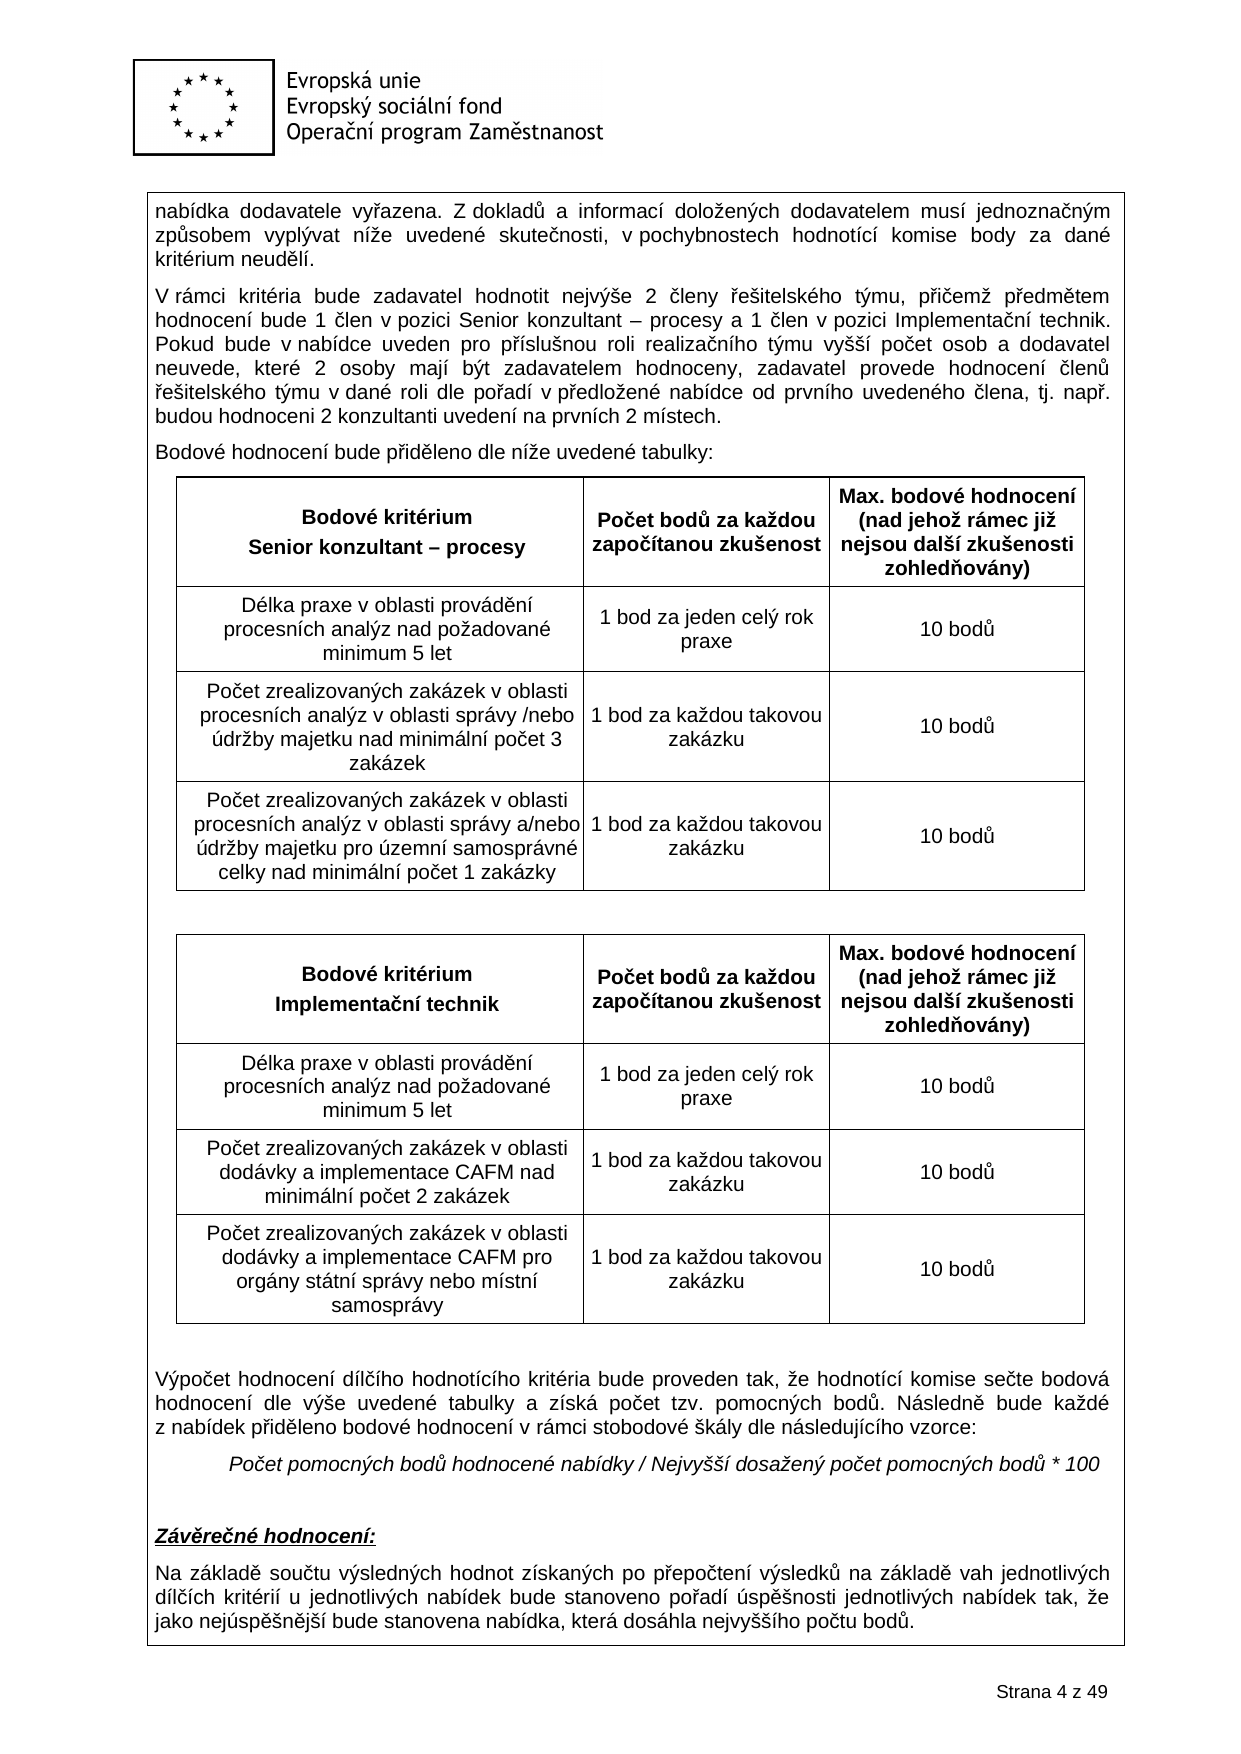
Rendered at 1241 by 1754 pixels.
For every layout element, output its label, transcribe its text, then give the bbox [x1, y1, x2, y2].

picture [132, 59, 604, 156]
